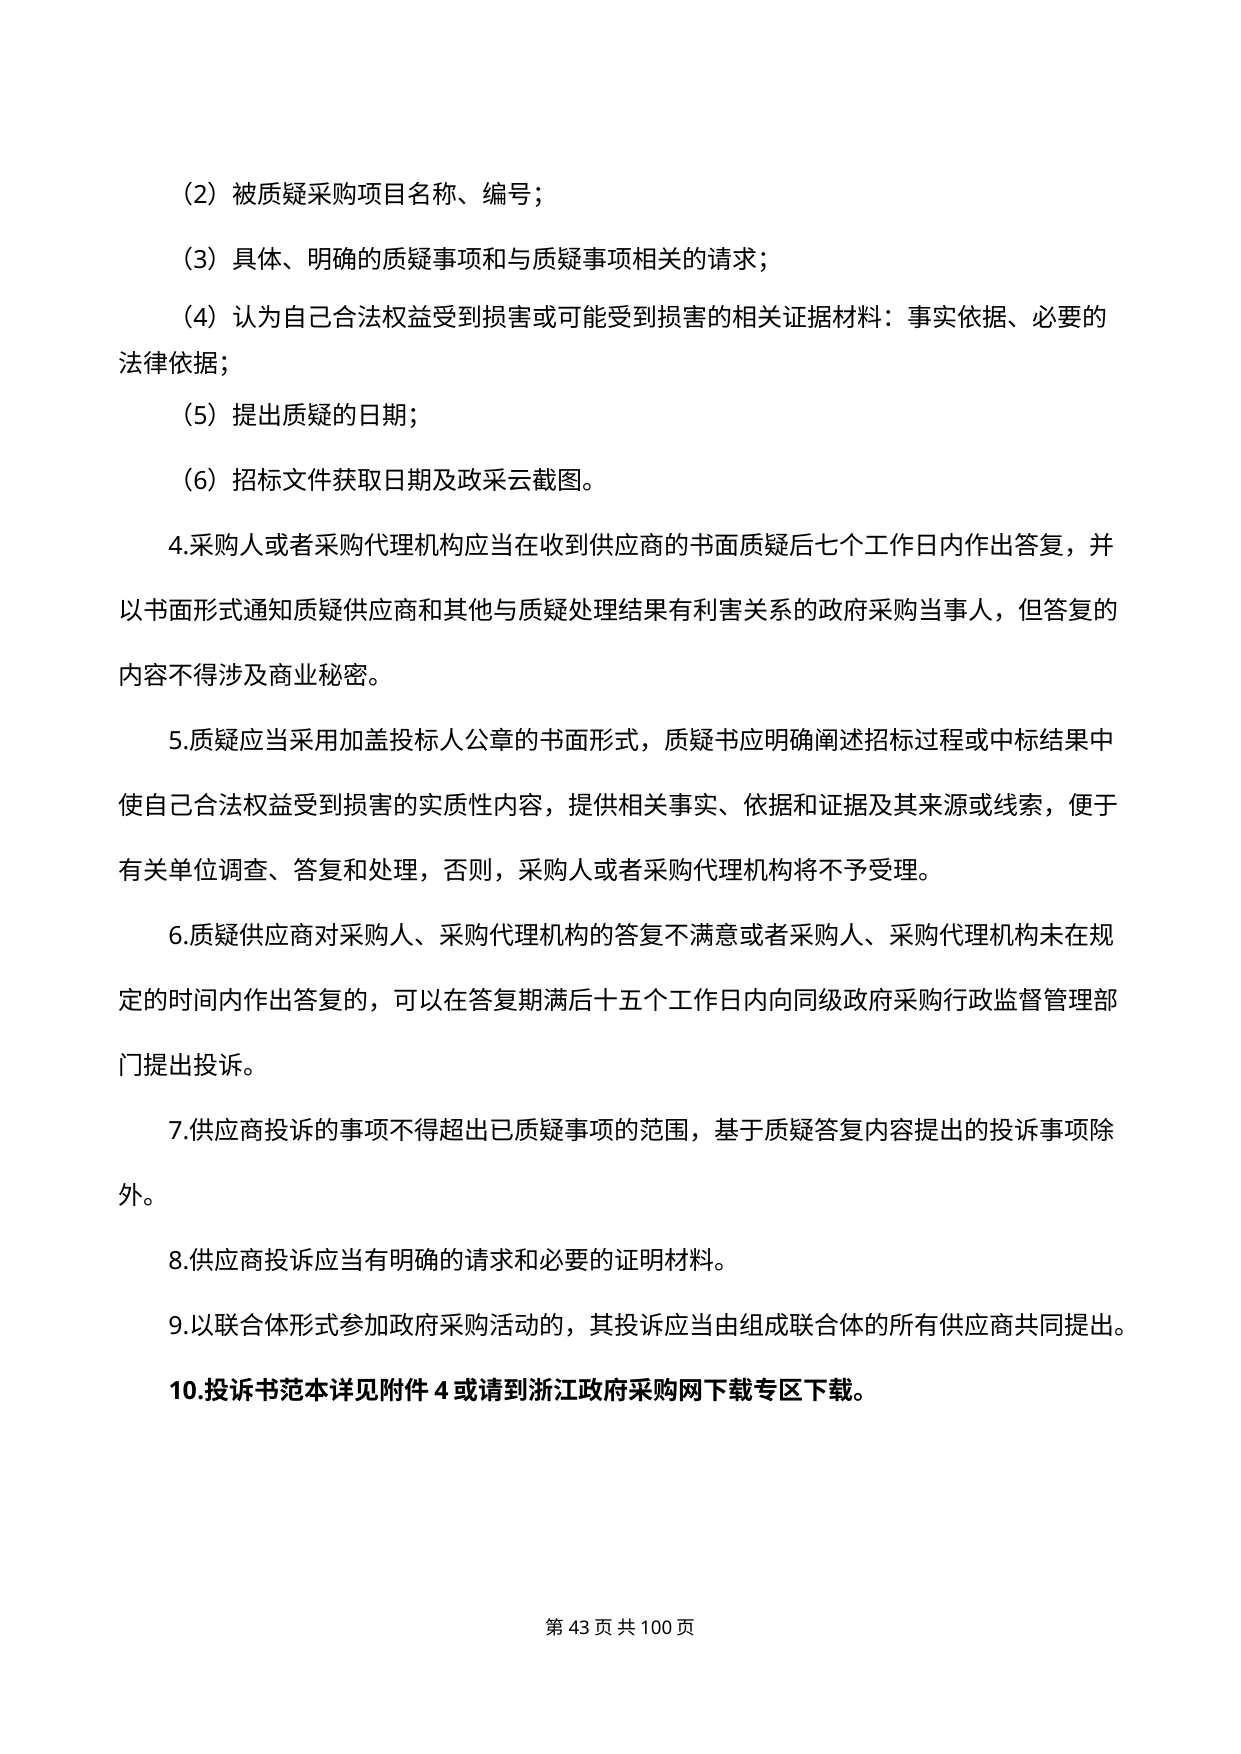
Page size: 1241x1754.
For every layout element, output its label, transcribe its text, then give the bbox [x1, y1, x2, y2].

text 8.供应商投诉应当有明确的请求和必要的证明材料。 [118, 1226, 1122, 1291]
text 6.质疑供应商对采购人、采购代理机构的答复不满意或者采购人、采购代理机构未在规定的时间内作出答复的，可以在答复期满后十五个工作日内向同级政府采购行政监督管理部门提出投诉。 [118, 901, 1122, 1096]
text 10.投诉书范本详见附件4或请到浙江政府采购网下载专区下载。 [118, 1356, 1122, 1421]
text 4.采购人或者采购代理机构应当在收到供应商的书面质疑后七个工作日内作出答复，并以书面形式通知质疑供应商和其他与质疑处理结果有利害关系的政府采购当事人，但答复的内容不得涉及商业秘密。 [118, 511, 1122, 706]
text （3）具体、明确的质疑事项和与质疑事项相关的请求； [118, 225, 1122, 290]
text （2）被质疑采购项目名称、编号； [118, 160, 1122, 225]
text （4）认为自己合法权益受到损害或可能受到损害的相关证据材料：事实依据、必要的法律依据； [118, 290, 1122, 381]
text （5）提出质疑的日期； [118, 381, 1122, 446]
text 5.质疑应当采用加盖投标人公章的书面形式，质疑书应明确阐述招标过程或中标结果中使自己合法权益受到损害的实质性内容，提供相关事实、依据和证据及其来源或线索，便于有关单位调查、答复和处理，否则，采购人或者采购代理机构将不予受理。 [118, 706, 1122, 901]
text 9.以联合体形式参加政府采购活动的，其投诉应当由组成联合体的所有供应商共同提出。 [118, 1291, 1122, 1356]
text （6）招标文件获取日期及政采云截图。 [118, 446, 1122, 511]
text 7.供应商投诉的事项不得超出已质疑事项的范围，基于质疑答复内容提出的投诉事项除外。 [118, 1096, 1122, 1226]
